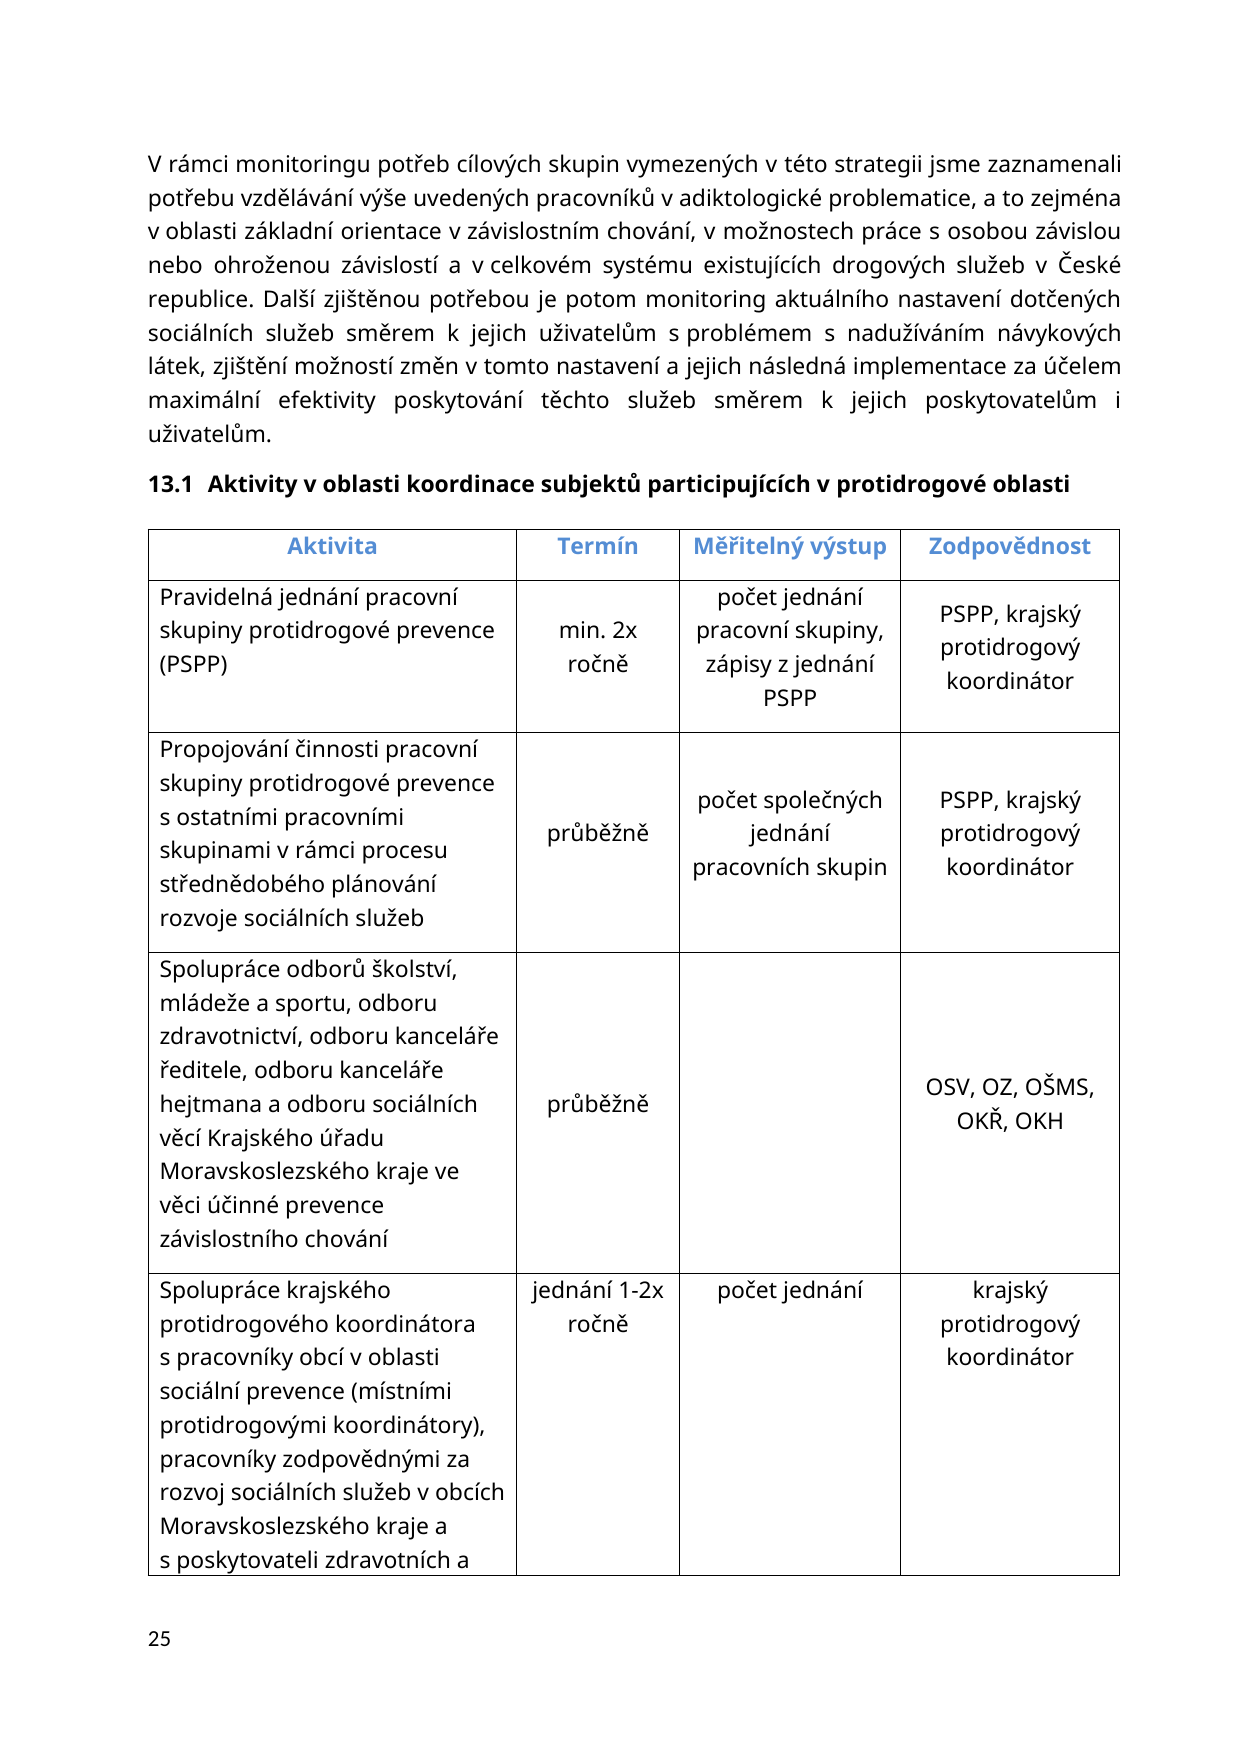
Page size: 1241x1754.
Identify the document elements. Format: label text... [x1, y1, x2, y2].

table_cell počet společných jednání pracovních skupin [680, 733, 900, 952]
table_header Měřitelný výstup [680, 530, 900, 579]
table_header Zodpovědnost [901, 530, 1119, 579]
table_cell Propojování činnosti pracovní skupiny protidrogové prevence s ostatními pracovními skupinami v rámci procesu střednědobého plánování rozvoje sociálních služeb [149, 733, 516, 952]
table_header Aktivita [149, 530, 516, 579]
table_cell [149, 1274, 516, 1575]
table_cell Spolupráce odborů školství, mládeže a sportu, odboru zdravotnictví, odboru kanceláře ředitele, odboru kanceláře hejtmana a odboru sociálních věcí Krajského úřadu Moravskoslezského kraje ve věci účinné prevence závislostního chování [149, 953, 516, 1273]
table_cell OSV, OZ, OŠMS, OKŘ, OKH [901, 953, 1119, 1273]
table_cell min. 2x ročně [517, 581, 679, 732]
table_cell průběžně [517, 733, 679, 952]
table_cell Pravidelná jednání pracovní skupiny protidrogové prevence (PSPP) [149, 581, 516, 732]
subtitle Aktivity v oblasti koordinace subjektů participujících v protidrogové oblasti [148, 468, 1122, 499]
table_header Termín [517, 530, 679, 579]
table_cell jednání 1-2x ročně [517, 1274, 679, 1575]
table_cell PSPP, krajský protidrogový koordinátor [901, 733, 1119, 952]
table_cell počet jednání pracovní skupiny, zápisy z jednání PSPP [680, 581, 900, 732]
table_cell [680, 953, 900, 1273]
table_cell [901, 1274, 1119, 1575]
table_cell počet jednání [680, 1274, 900, 1575]
text V rámci monitoringu potřeb cílových skupin vymezených v této strategii jsme zaznamenali potřebu vzdělávání výše uvedených pracovníků v adiktologické problematice, a to zejména v oblasti základní orientace v závislostním chování, v možnostech práce s osobou závislou nebo ohroženou závislostí a v celkovém systému existujících drogových služeb v České republice. Další zjištěnou potřebou je potom monitoring aktuálního nastavení dotčených sociálních služeb směrem k jejich uživatelům s problémem s nadužíváním návykových látek, zjištění možností změn v tomto nastavení a jejich následná implementace za účelem maximální efektivity poskytování těchto služeb směrem k jejich poskytovatelům i uživatelům. [148, 148, 1122, 449]
table_cell PSPP, krajský protidrogový koordinátor [901, 581, 1119, 732]
table_cell průběžně [517, 953, 679, 1273]
